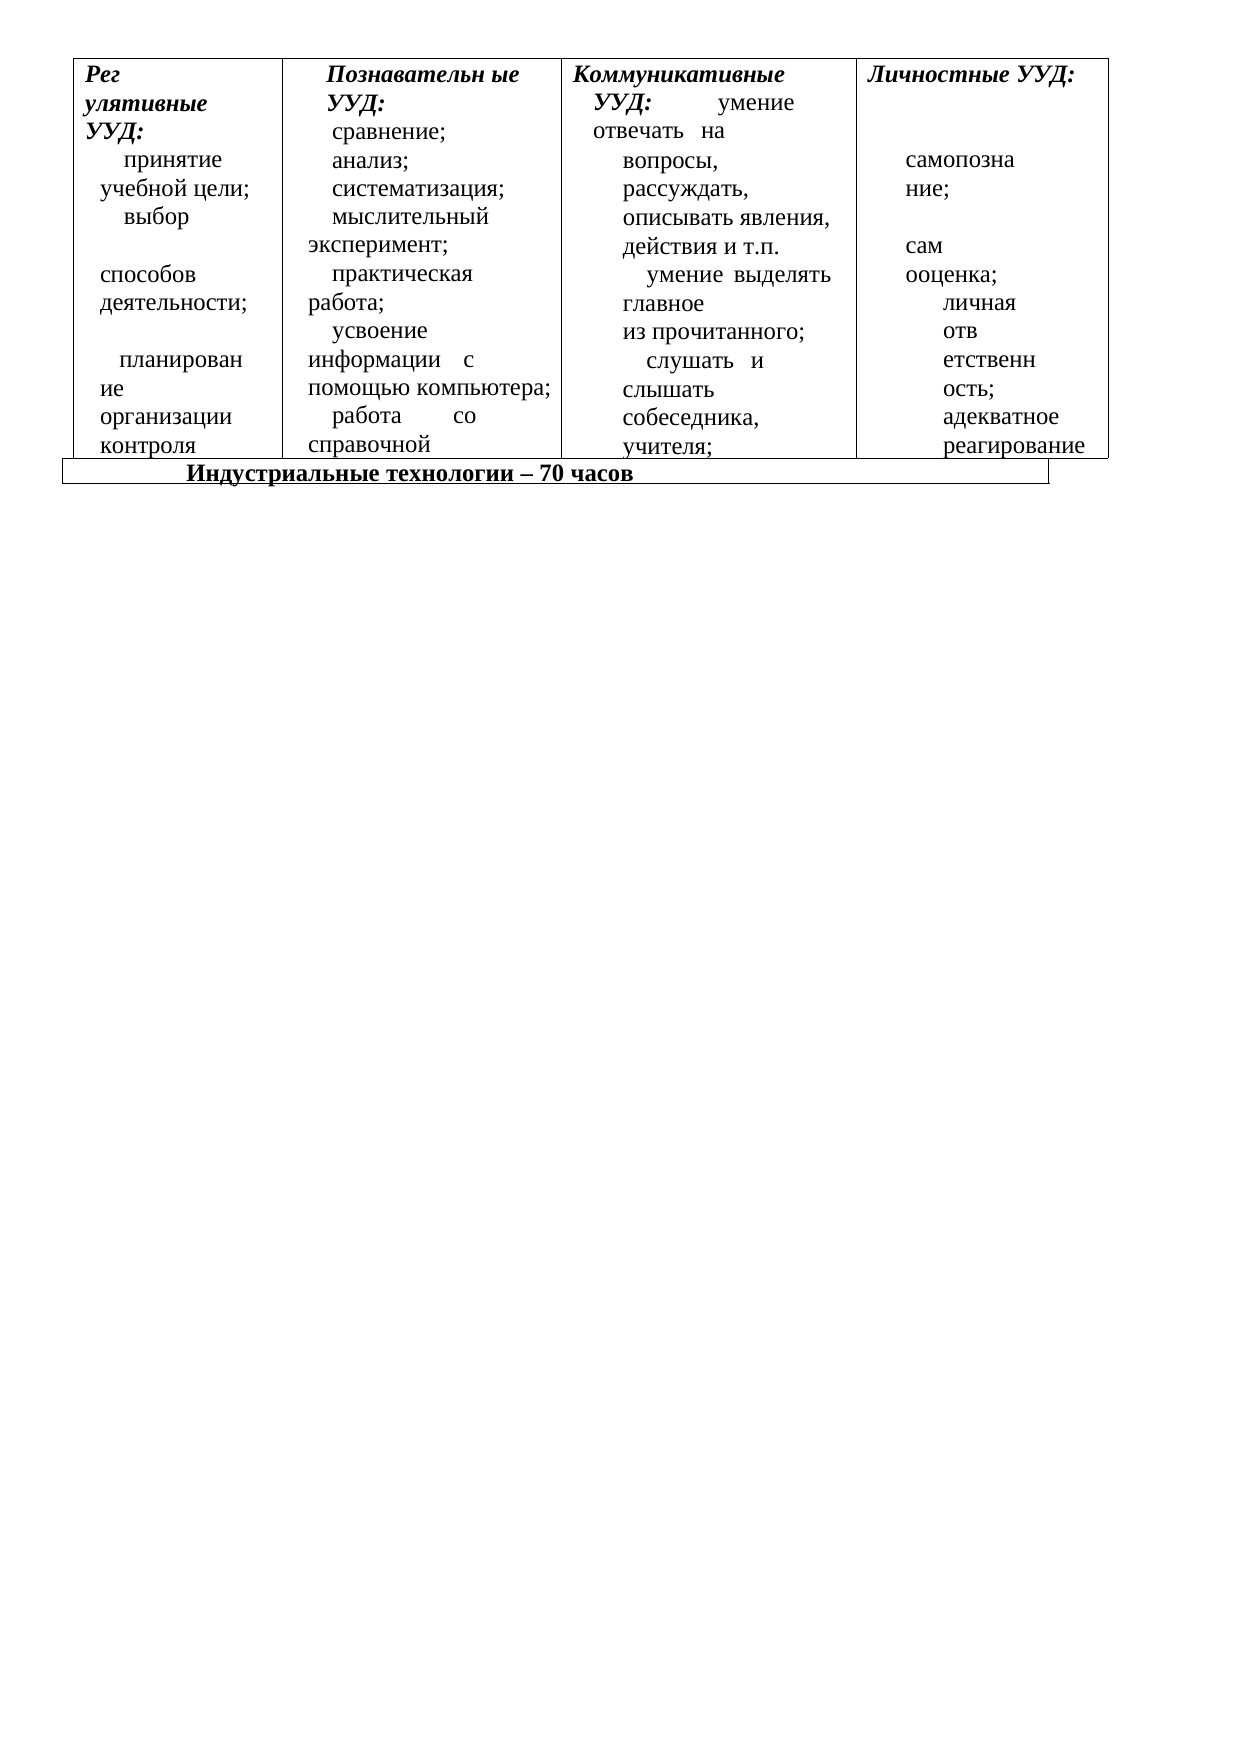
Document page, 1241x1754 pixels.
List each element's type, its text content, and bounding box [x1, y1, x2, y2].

text Индустриальные технологии – 70 часов [186, 458, 1169, 487]
table_header Регулятивные УУД: принятие учебной цели; выбор способов деятельности; планирование организации контроля труда; организация рабочего места; выполнение правил гигиены учебного труда. [74, 59, 282, 458]
table_header Личностные УУД:  самопознание;  самооценка;  личная ответственность;  адекватное реагирование на трудности [857, 59, 1108, 458]
table_header Коммуникативные УУД: умение отвечать на вопросы, рассуждать, описывать явления, действия и т.п. умение выделять главное из прочитанного; слушать и слышать собеседника, учителя; задавать вопросы на понимание, обобщение [562, 59, 856, 458]
table_header Познавательн ые УУД: сравнение; анализ; систематизация; мыслительный эксперимент; практическая работа; усвоение информации с помощью компьютера; работа со справочной литературой; работа с дополнительной литературой [283, 59, 561, 458]
